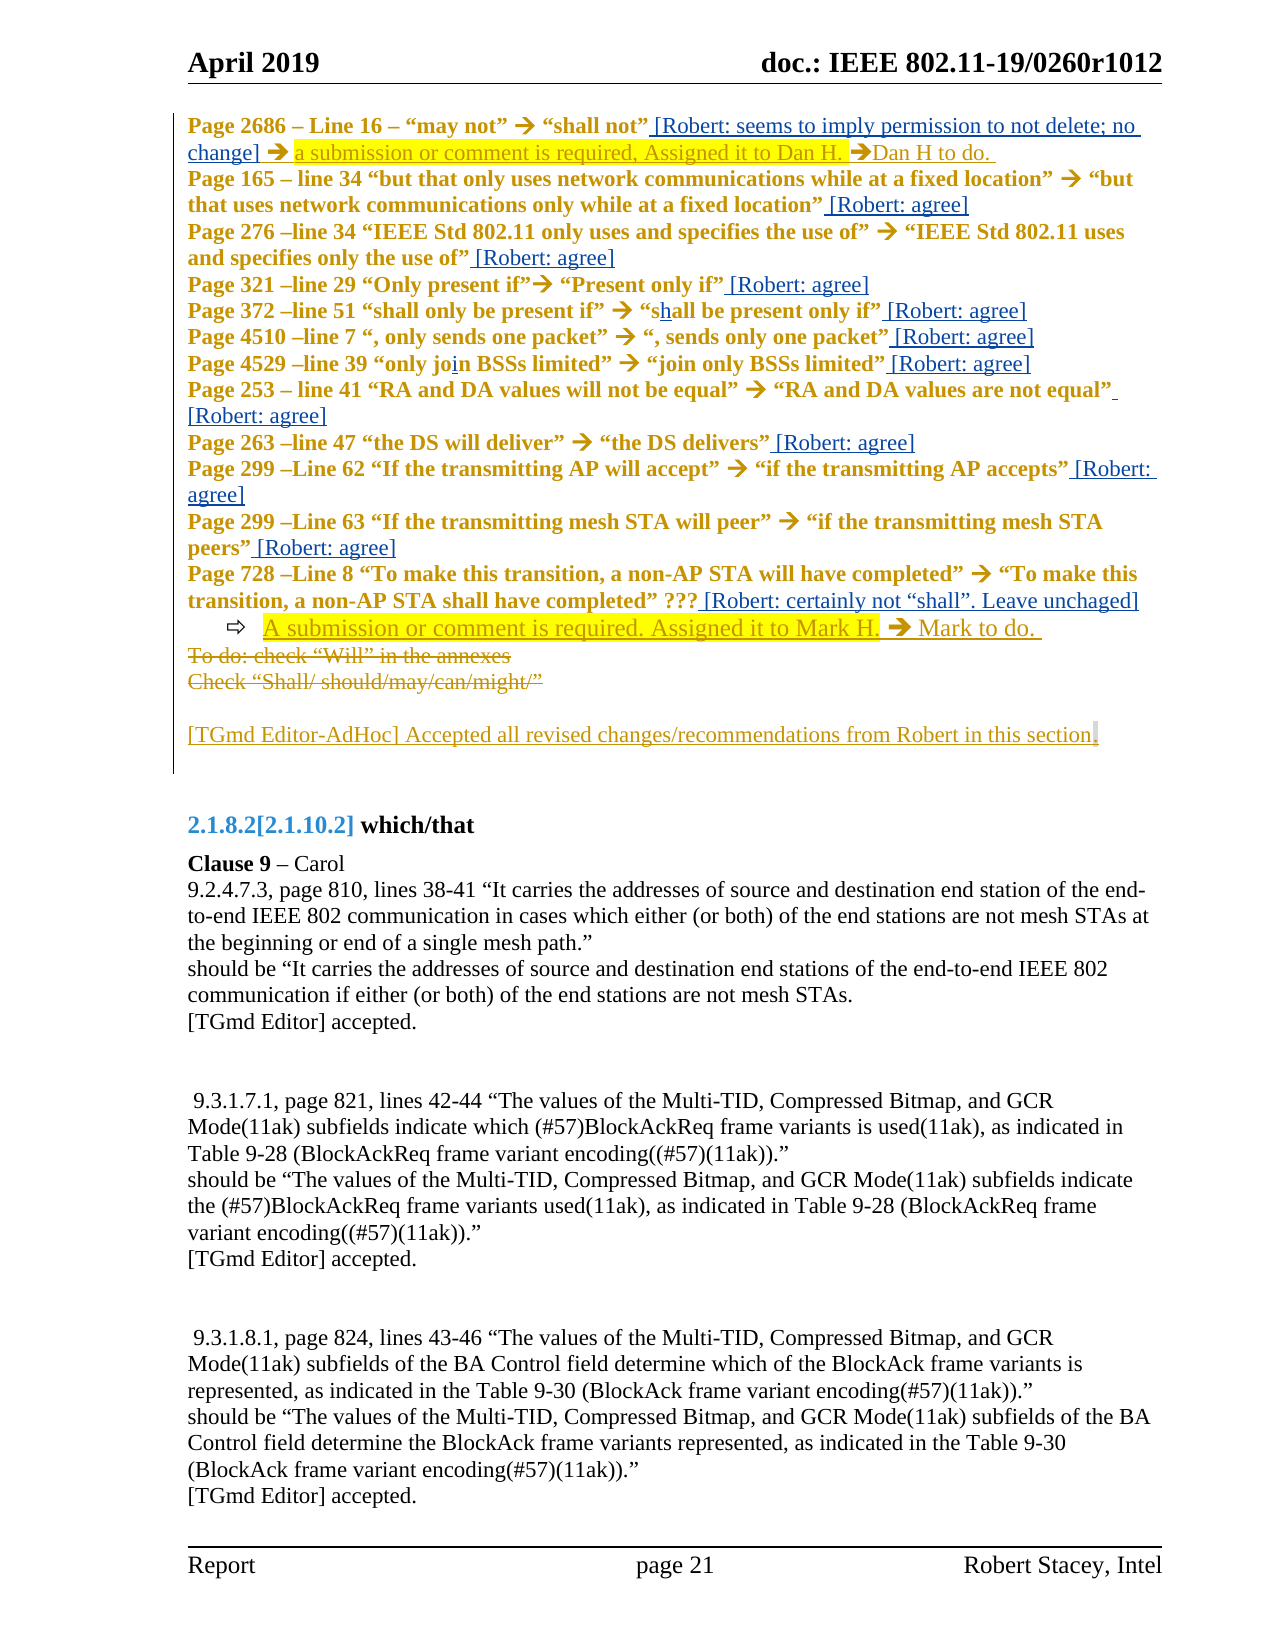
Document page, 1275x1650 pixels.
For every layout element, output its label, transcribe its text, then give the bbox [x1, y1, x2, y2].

text 9.2.4.7.3, page 810, lines 38-41 “It carries the addresses of source and destination end station of the end-to-end IEEE 802 communication in cases which either (or both) of the end stations are not mesh STAs at the beginning or end of a single mesh path.” [187, 876, 1162, 955]
text 9.3.1.7.1, page 821, lines 42-44 “The values of the Multi-TID, Compressed Bitmap, and GCR Mode(11ak) subfields indicate which (#57)BlockAckReq frame variants is used(11ak), as indicated in Table 9-28 (BlockAckReq frame variant encoding((#57)(11ak)).” [187, 1087, 1162, 1166]
text should be “The values of the Multi-TID, Compressed Bitmap, and GCR Mode(11ak) subfields of the BA Control field determine the BlockAck frame variants represented, as indicated in the Table 9-30 (BlockAck frame variant encoding(#57)(11ak)).” [187, 1403, 1162, 1482]
text Clause 9 – Carol [187, 850, 1162, 876]
text Page 276 –line 34 “IEEE Std 802.11 only uses and specifies the use of” “IEEE Std 802.11 uses and specifies only the use of” [187, 218, 1162, 271]
text Page 299 –Line 62 “If the transmitting AP will accept” “if the transmitting AP accepts” [187, 455, 1162, 508]
text Page 728 –Line 8 “To make this transition, a non-AP STA will have completed” “To make this transition, a non-AP STA shall have completed” ??? [187, 561, 1162, 613]
subtitle which/that [187, 811, 1162, 839]
text Page 4510 –line 7 “, only sends one packet” “, sends only one packet” [187, 323, 1162, 350]
text Page 4529 –line 39 “only jon BSSs limited” “join only BSSs limited” [187, 350, 1162, 376]
text should be “The values of the Multi-TID, Compressed Bitmap, and GCR Mode(11ak) subfields indicate the (#57)BlockAckReq frame variants used(11ak), as indicated in Table 9-28 (BlockAckReq frame variant encoding((#57)(11ak)).” [187, 1166, 1162, 1245]
text should be “It carries the addresses of source and destination end stations of the end-to-end IEEE 802 communication if either (or both) of the end stations are not mesh STAs. [187, 955, 1162, 1008]
text [TGmd Editor] accepted. [187, 1482, 1162, 1508]
text Page 372 –line 51 “shall only be present if” “sall be present only if” [187, 297, 1162, 323]
text Page 263 –line 47 “the DS will deliver” “the DS delivers” [187, 429, 1162, 455]
text Page 165 – line 34 “but that only uses network communications while at a fixed location” “but that uses network communications only while at a fixed location” [187, 165, 1162, 218]
text Page 2686 – Line 16 – “may not” “shall not” [187, 112, 1162, 165]
text [TGmd Editor] accepted. [187, 1008, 1162, 1034]
text 9.3.1.8.1, page 824, lines 43-46 “The values of the Multi-TID, Compressed Bitmap, and GCR Mode(11ak) subfields of the BA Control field determine which of the BlockAck frame variants is represented, as indicated in the Table 9-30 (BlockAck frame variant encoding(#57)(11ak)).” [187, 1324, 1162, 1403]
text Page 253 – line 41 “RA and DA values will not be equal” “RA and DA values are not equal” [187, 376, 1162, 429]
text Page 299 –Line 63 “If the transmitting mesh STA will peer” “if the transmitting mesh STA peers” [187, 508, 1162, 561]
text [TGmd Editor] accepted. [187, 1245, 1162, 1271]
text Page 321 –line 29 “Only present if” “Present only if” [187, 271, 1162, 297]
